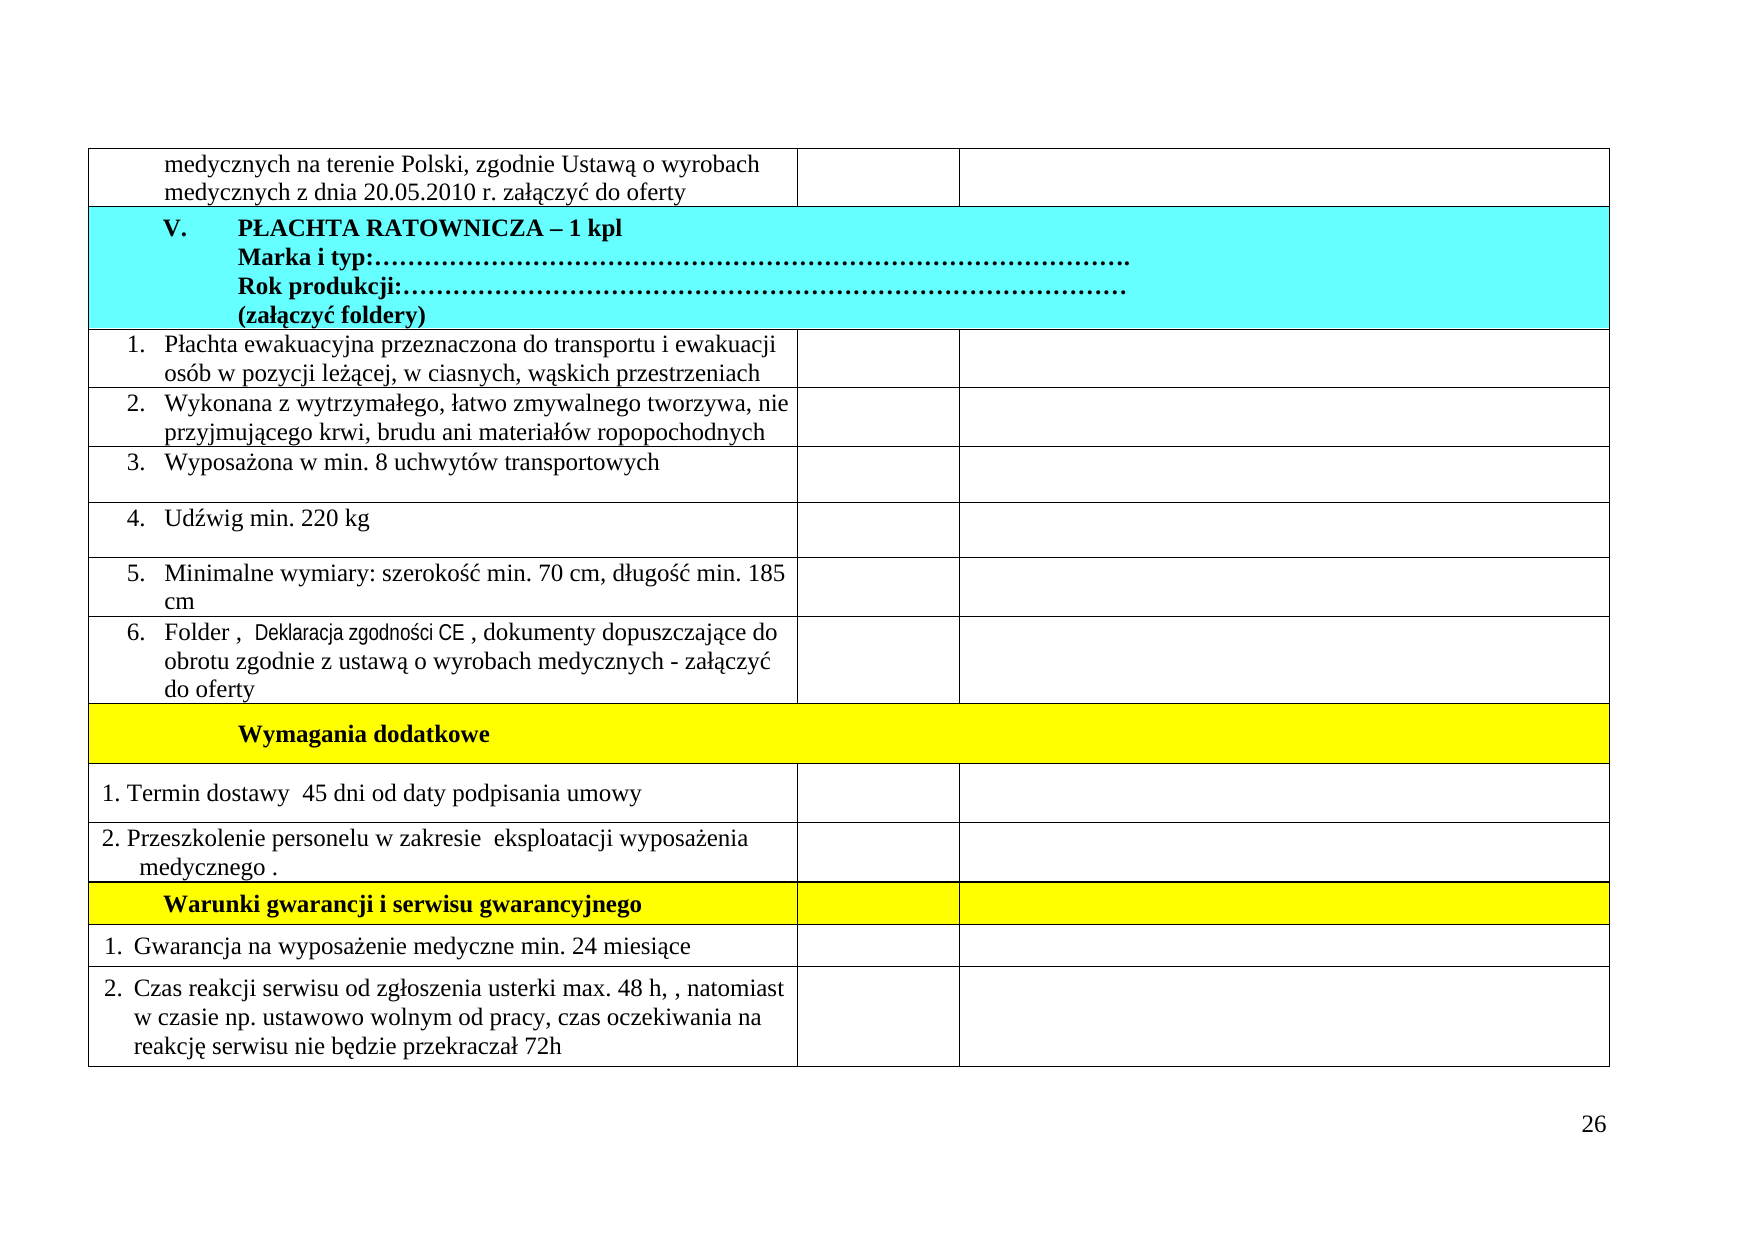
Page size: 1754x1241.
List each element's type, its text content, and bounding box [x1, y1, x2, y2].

table_cell Czas reakcji serwisu od zgłoszenia usterki max. 48 h, , natomiast w czasie np. ustawowo wolnym od pracy, czas oczekiwania na reakcję serwisu nie będzie przekraczał 72h [89, 967, 797, 1066]
table_cell [798, 925, 959, 966]
table_cell [798, 330, 959, 387]
table_cell [798, 388, 959, 446]
table_cell [960, 447, 1609, 502]
table_cell Minimalne wymiary: szerokość min. 70 cm, długość min. 185 cm [89, 558, 797, 616]
table_cell [798, 764, 959, 822]
table_cell [960, 764, 1609, 822]
table_cell [960, 149, 1609, 206]
table_cell Gwarancja na wyposażenie medyczne min. 24 miesiące [89, 925, 797, 966]
table_cell [798, 967, 959, 1066]
table_cell [960, 388, 1609, 446]
table_cell Płachta ewakuacyjna przeznaczona do transportu i ewakuacji osób w pozycji leżącej, w ciasnych, wąskich przestrzeniach [89, 330, 797, 387]
table_cell [798, 823, 959, 881]
table_cell [960, 967, 1609, 1066]
table_cell [960, 617, 1609, 703]
table_cell [798, 883, 959, 924]
table_cell [798, 447, 959, 502]
table_cell [960, 330, 1609, 387]
table_cell Wymagania dodatkowe [89, 704, 1609, 763]
table_cell [798, 149, 959, 206]
table_cell PŁACHTA RATOWNICZA – 1 kpl Marka i typ:………………………………………………………………………………. Rok produkcji:…………………………………………………………………………… (załączyć foldery) [89, 207, 1609, 328]
table_cell [960, 823, 1609, 881]
table_cell Folder , Deklaracja zgodności CE , dokumenty dopuszczające do obrotu zgodnie z ustawą o wyrobach medycznych - załączyć do oferty [89, 617, 797, 703]
table_cell [960, 503, 1609, 557]
table_cell [798, 558, 959, 616]
table_cell [798, 503, 959, 557]
table_cell Termin dostawy 45 dni od daty podpisania umowy [89, 764, 797, 822]
table_cell Udźwig min. 220 kg [89, 503, 797, 557]
table_cell [960, 925, 1609, 966]
table_cell Warunki gwarancji i serwisu gwarancyjnego [89, 883, 797, 924]
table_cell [89, 149, 797, 206]
table_cell [960, 883, 1609, 924]
table_cell Wykonana z wytrzymałego, łatwo zmywalnego tworzywa, nie przyjmującego krwi, brudu ani materiałów ropopochodnych [89, 388, 797, 446]
table_cell Przeszkolenie personelu w zakresie eksploatacji wyposażenia medycznego . [89, 823, 797, 881]
table_cell [798, 617, 959, 703]
table_cell Wyposażona w min. 8 uchwytów transportowych [89, 447, 797, 502]
table_cell [960, 558, 1609, 616]
